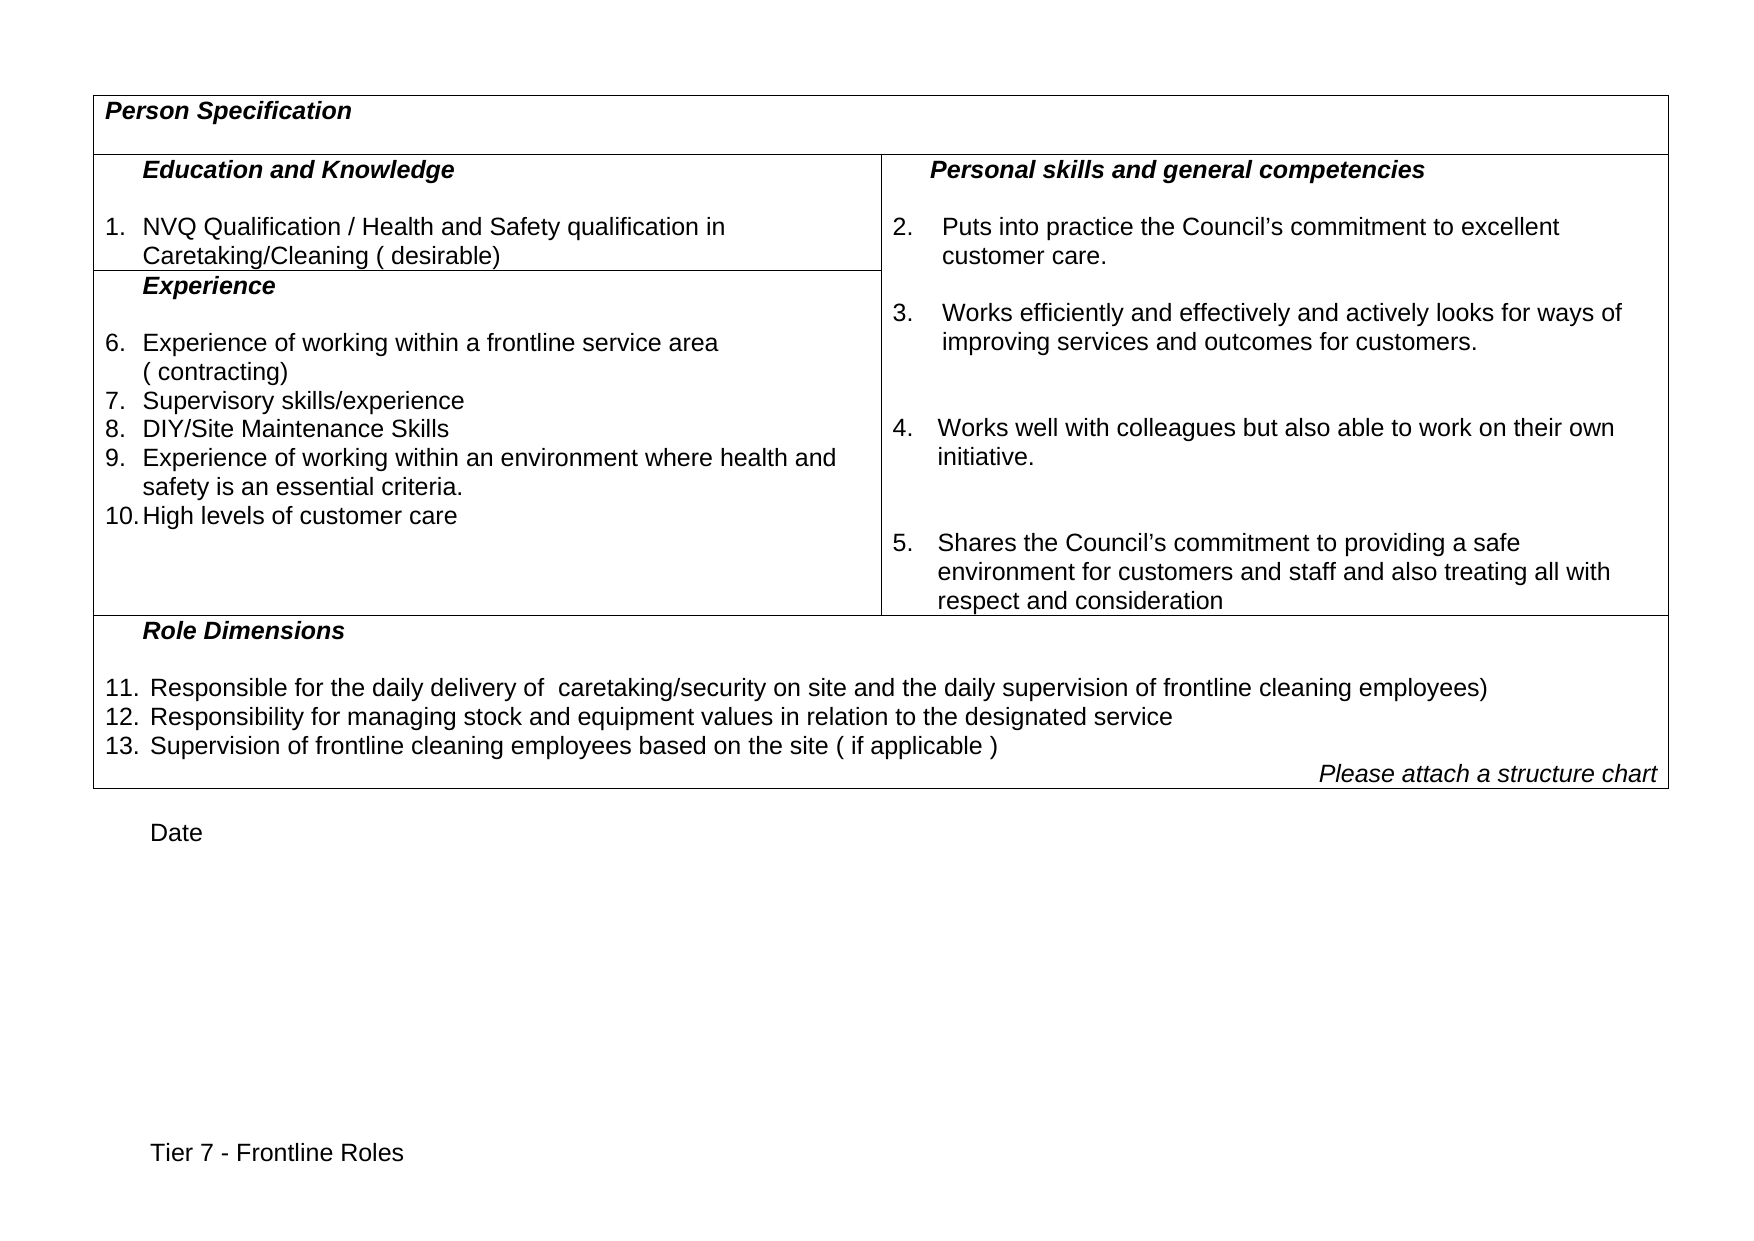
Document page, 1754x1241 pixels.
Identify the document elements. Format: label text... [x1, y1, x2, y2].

table_cell Personal skills and general competencies Puts into practice the Council’s commitment to excellent customer care. Works efficiently and effectively and actively looks for ways of improving services and outcomes for customers. Works well with colleagues but also able to work on their own initiative. Shares the Council’s commitment to providing a safe environment for customers and staff and also treating all with respect and consideration [882, 155, 1668, 614]
table_header Person Specification [94, 96, 1668, 153]
table_cell Role Dimensions Responsible for the daily delivery of caretaking/security on site and the daily supervision of frontline cleaning employees) Responsibility for managing stock and equipment values in relation to the designated service Supervision of frontline cleaning employees based on the site ( if applicable ) Please attach a structure chart [94, 616, 1668, 788]
table_cell Education and Knowledge NVQ Qualification / Health and Safety qualification in Caretaking/Cleaning ( desirable) [94, 155, 881, 269]
text Date [150, 818, 1604, 847]
table_cell Experience Experience of working within a frontline service area ( contracting) Supervisory skills/experience DIY/Site Maintenance Skills Experience of working within an environment where health and safety is an essential criteria. High levels of customer care [94, 271, 881, 614]
